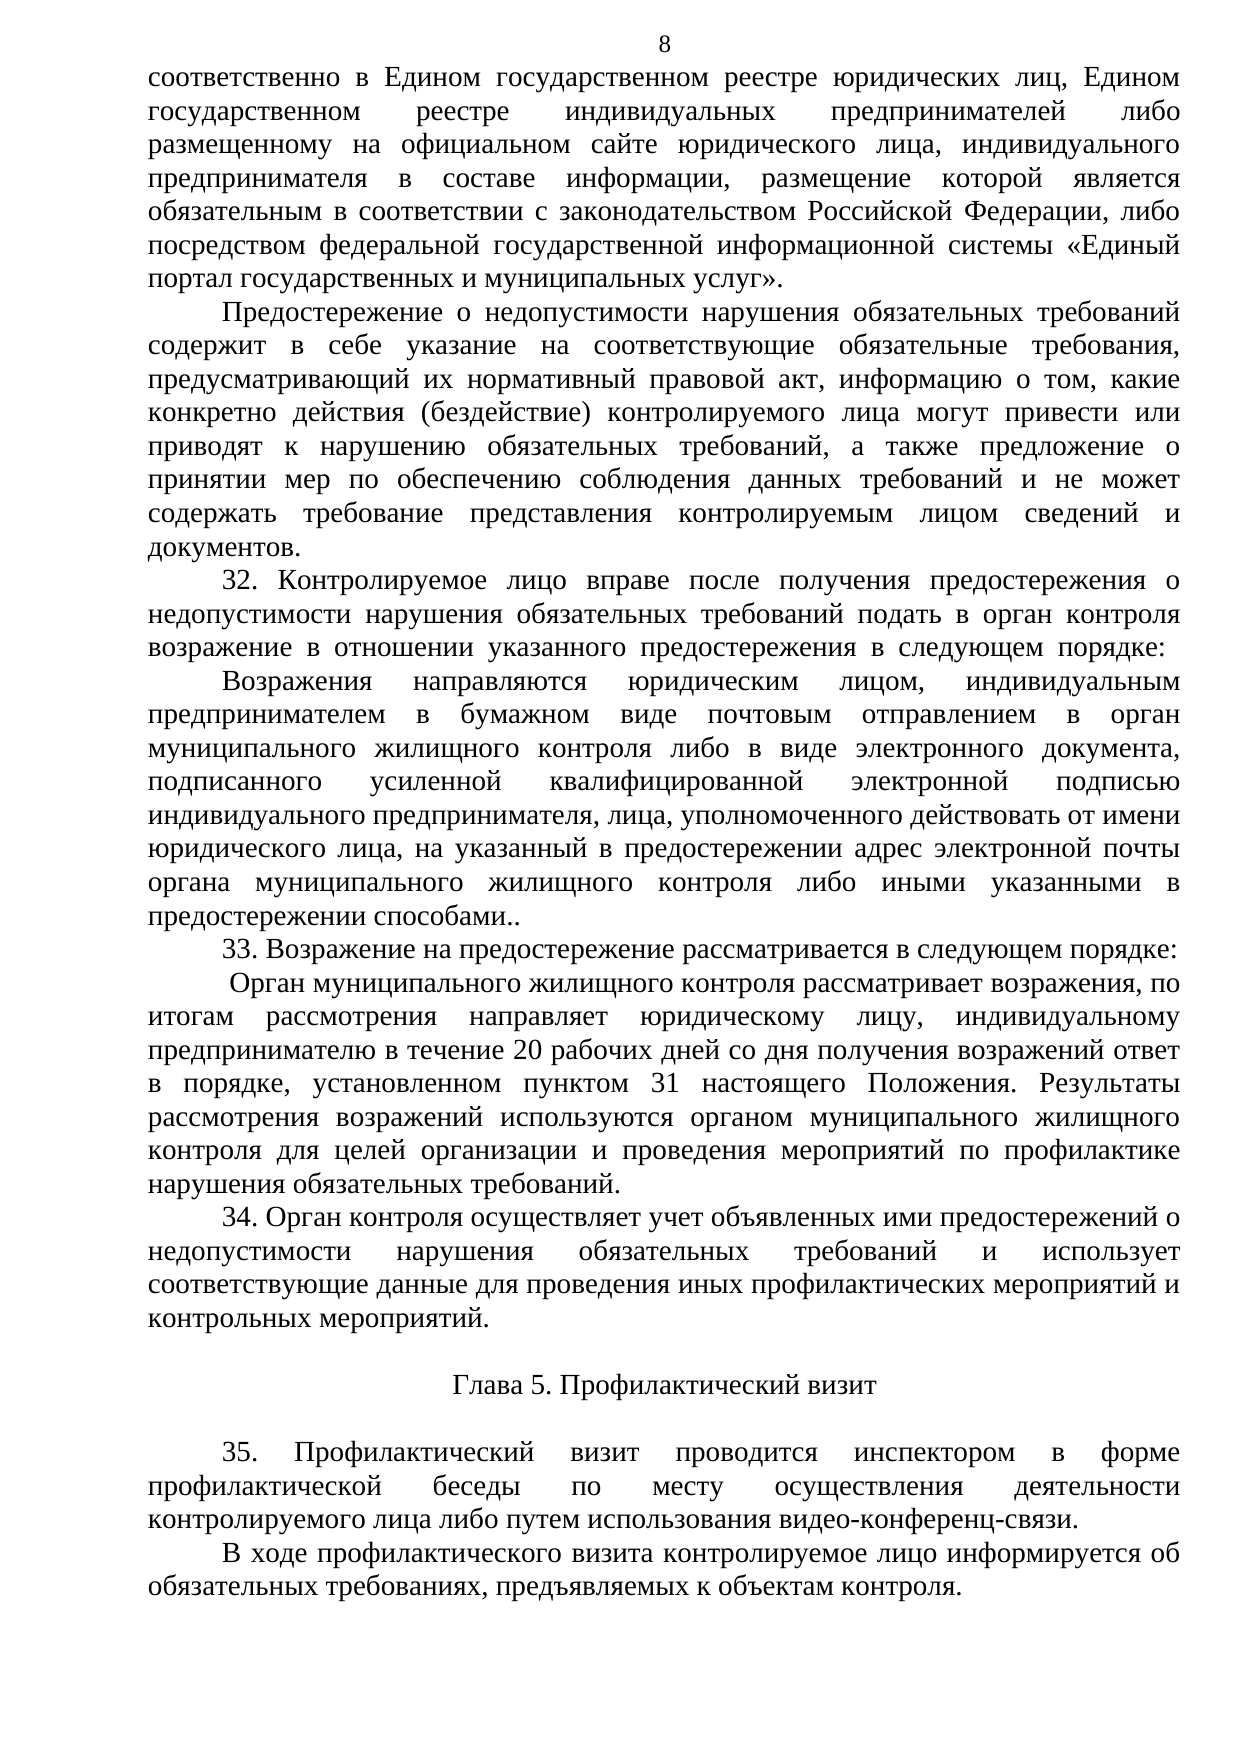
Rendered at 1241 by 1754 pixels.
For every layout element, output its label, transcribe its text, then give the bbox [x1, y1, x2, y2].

text Орган муниципального жилищного контроля рассматривает возражения, по итогам рассмотрения направляет юридическому лицу, индивидуальному предпринимателю в течение 20 рабочих дней со дня получения возражений ответ в порядке, установленном пунктом 31 настоящего Положения. Результаты рассмотрения возражений используются органом муниципального жилищного контроля для целей организации и проведения мероприятий по профилактике нарушения обязательных требований. [148, 965, 1181, 1199]
text 35. Профилактический визит проводится инспектором в форме профилактической беседы по месту осуществления деятельности контролируемого лица либо путем использования видео-конференц-связи. [148, 1434, 1181, 1535]
text 32. Контролируемое лицо вправе после получения предостережения о недопустимости нарушения обязательных требований подать в орган контроля возражение в отношении указанного предостережения в следующем порядке: Возражения направляются юридическим лицом, индивидуальным предпринимателем в бумажном виде почтовым отправлением в орган муниципального жилищного контроля либо в виде электронного документа, подписанного усиленной квалифицированной электронной подписью индивидуального предпринимателя, лица, уполномоченного действовать от имени юридического лица, на указанный в предостережении адрес электронной почты органа муниципального жилищного контроля либо иными указанными в предостережении способами.. [148, 562, 1181, 931]
text 33. Возражение на предостережение рассматривается в следующем порядке: [148, 931, 1181, 965]
text Предостережение о недопустимости нарушения обязательных требований содержит в себе указание на соответствующие обязательные требования, предусматривающий их нормативный правовой акт, информацию о том, какие конкретно действия (бездействие) контролируемого лица могут привести или приводят к нарушению обязательных требований, а также предложение о принятии мер по обеспечению соблюдения данных требований и не может содержать требование представления контролируемым лицом сведений и документов. [148, 294, 1181, 562]
text В ходе профилактического визита контролируемое лицо информируется об обязательных требованиях, предъявляемых к объектам контроля. [148, 1535, 1181, 1602]
text Глава 5. Профилактический визит [148, 1367, 1181, 1401]
text 34. Орган контроля осуществляет учет объявленных ими предостережений о недопустимости нарушения обязательных требований и использует соответствующие данные для проведения иных профилактических мероприятий и контрольных мероприятий. [148, 1199, 1181, 1334]
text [148, 59, 1181, 294]
